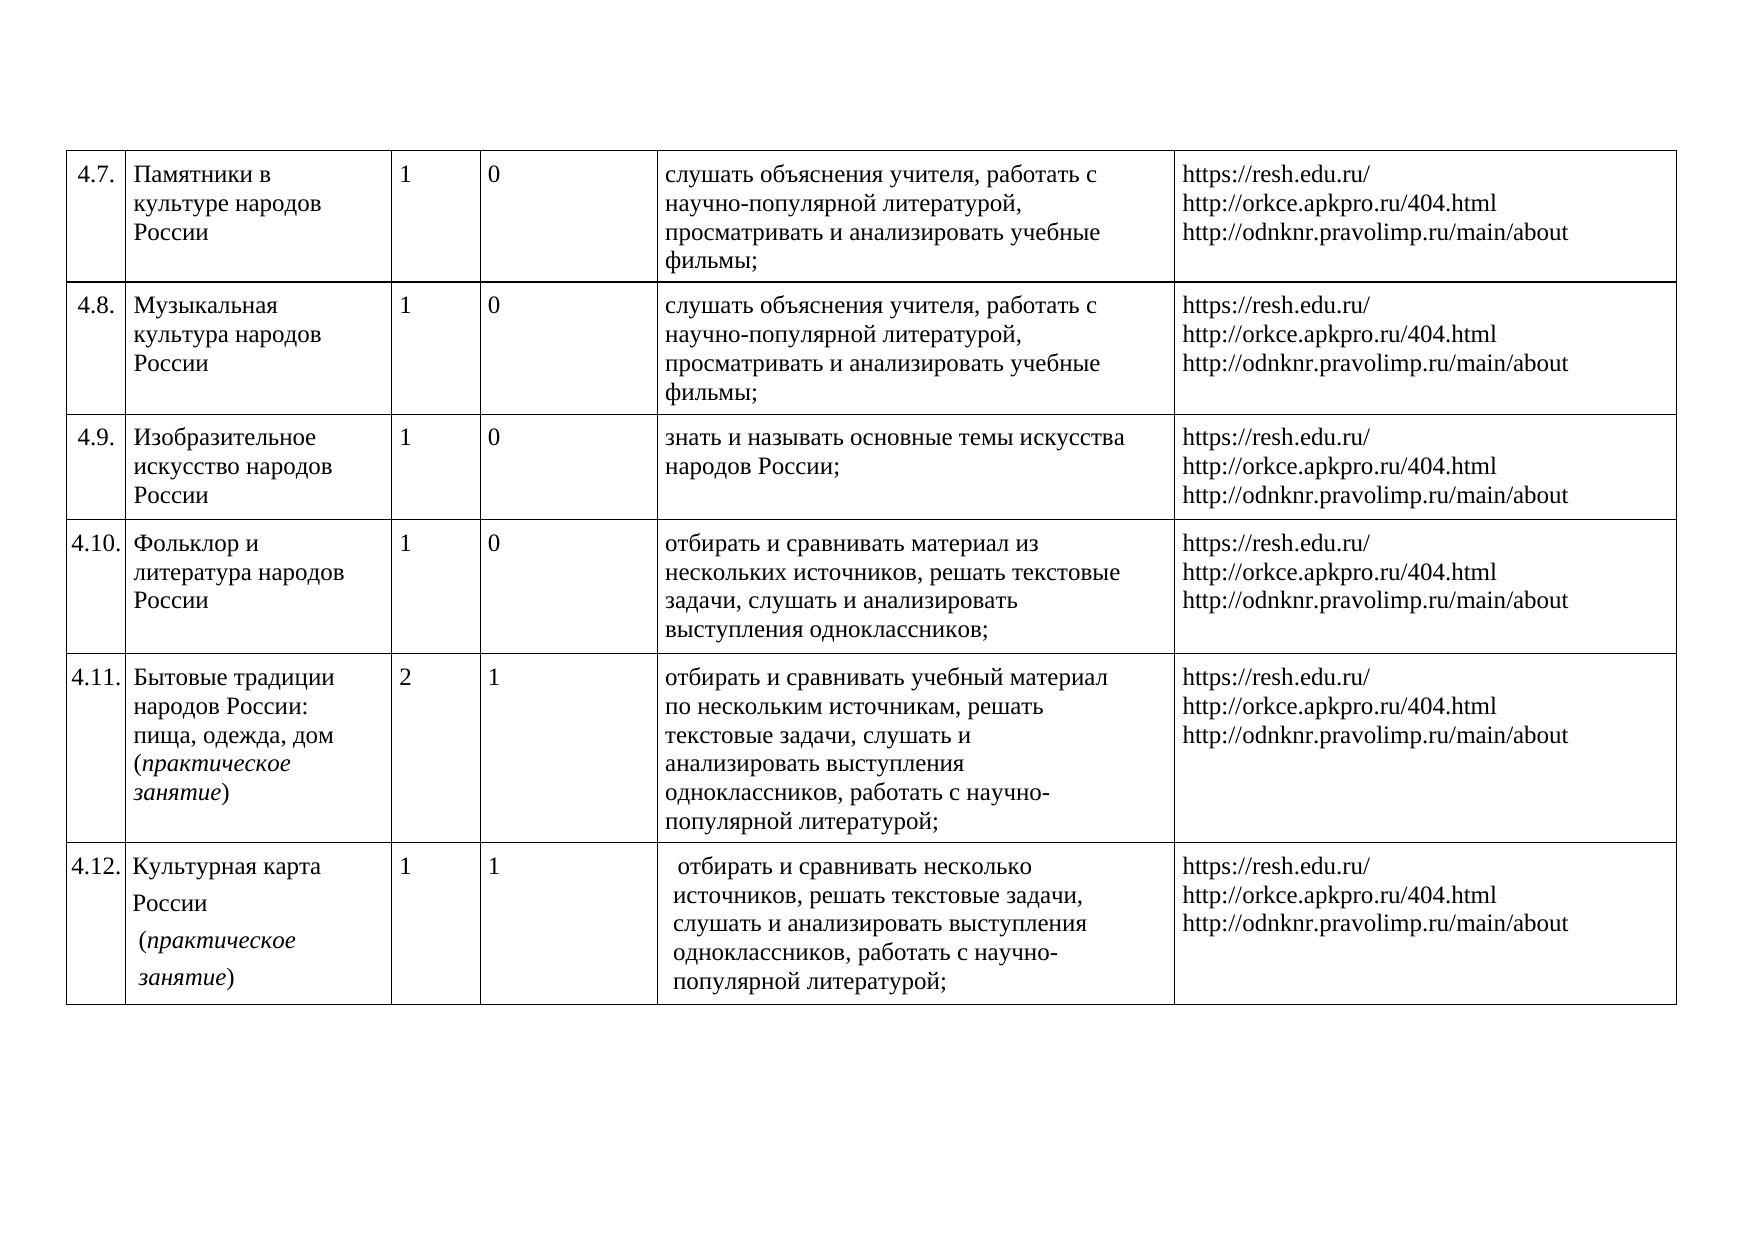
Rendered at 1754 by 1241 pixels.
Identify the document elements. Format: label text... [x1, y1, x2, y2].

table_cell 0 [481, 283, 657, 413]
table_cell Изобразительное искусство народов России [126, 415, 391, 519]
table_cell 1 [481, 654, 657, 842]
table_cell 2 [392, 654, 480, 842]
table_cell 0 [481, 151, 657, 281]
table_cell 4.12. [67, 843, 125, 1003]
table_cell 4.9. [67, 415, 125, 519]
table_cell 1 [392, 843, 480, 1003]
table_cell слушать объяснения учителя, работать с научно-популярной литературой, просматривать и анализировать учебные фильмы; [658, 151, 1174, 281]
table_cell https://resh.edu.ru/ http://orkce.apkpro.ru/404.html http://odnknr.pravolimp.ru/main/about [1175, 654, 1676, 842]
table_cell https://resh.edu.ru/ http://orkce.apkpro.ru/404.html http://odnknr.pravolimp.ru/main/about [1175, 283, 1676, 413]
table_cell 4.11. [67, 654, 125, 842]
table_cell слушать объяснения учителя, работать с научно-популярной литературой, просматривать и анализировать учебные фильмы; [658, 283, 1174, 413]
table_cell https://resh.edu.ru/ http://orkce.apkpro.ru/404.html http://odnknr.pravolimp.ru/main/about [1175, 415, 1676, 519]
table_cell отбирать и сравнивать учебный материал по нескольким источникам, решать текстовые задачи, слушать и анализировать выступления одноклассников, работать с научно-популярной литературой; [658, 654, 1174, 842]
table_cell 1 [392, 283, 480, 413]
table_cell 1 [392, 151, 480, 281]
table_cell 1 [392, 415, 480, 519]
table_cell 4.7. [67, 151, 125, 281]
table_cell Музыкальная культура народов России [126, 283, 391, 413]
table_cell Культурная карта России (практическое занятие) [126, 843, 391, 1003]
table_cell Бытовые традиции народов России: пища, одежда, дом (практическое занятие) [126, 654, 391, 842]
table_cell 1 [481, 843, 657, 1003]
table_cell Фольклор и литература народов России [126, 520, 391, 653]
table_cell 1 [392, 520, 480, 653]
table_cell https://resh.edu.ru/ http://orkce.apkpro.ru/404.html http://odnknr.pravolimp.ru/main/about [1175, 151, 1676, 281]
table_cell знать и называть основные темы искусства народов России; [658, 415, 1174, 519]
table_cell 0 [481, 415, 657, 519]
table_cell 0 [481, 520, 657, 653]
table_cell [1175, 843, 1676, 1003]
table_cell Памятники в культуре народов России [126, 151, 391, 281]
table_cell 4.8. [67, 283, 125, 413]
table_cell 4.10. [67, 520, 125, 653]
table_cell отбирать и сравнивать материал из нескольких источников, решать текстовые задачи, слушать и анализировать выступления одноклассников; [658, 520, 1174, 653]
table_cell https://resh.edu.ru/ http://orkce.apkpro.ru/404.html http://odnknr.pravolimp.ru/main/about [1175, 520, 1676, 653]
table_cell отбирать и сравнивать несколько источников, решать текстовые задачи, слушать и анализировать выступления одноклассников, работать с научно-популярной литературой; [658, 843, 1174, 1003]
